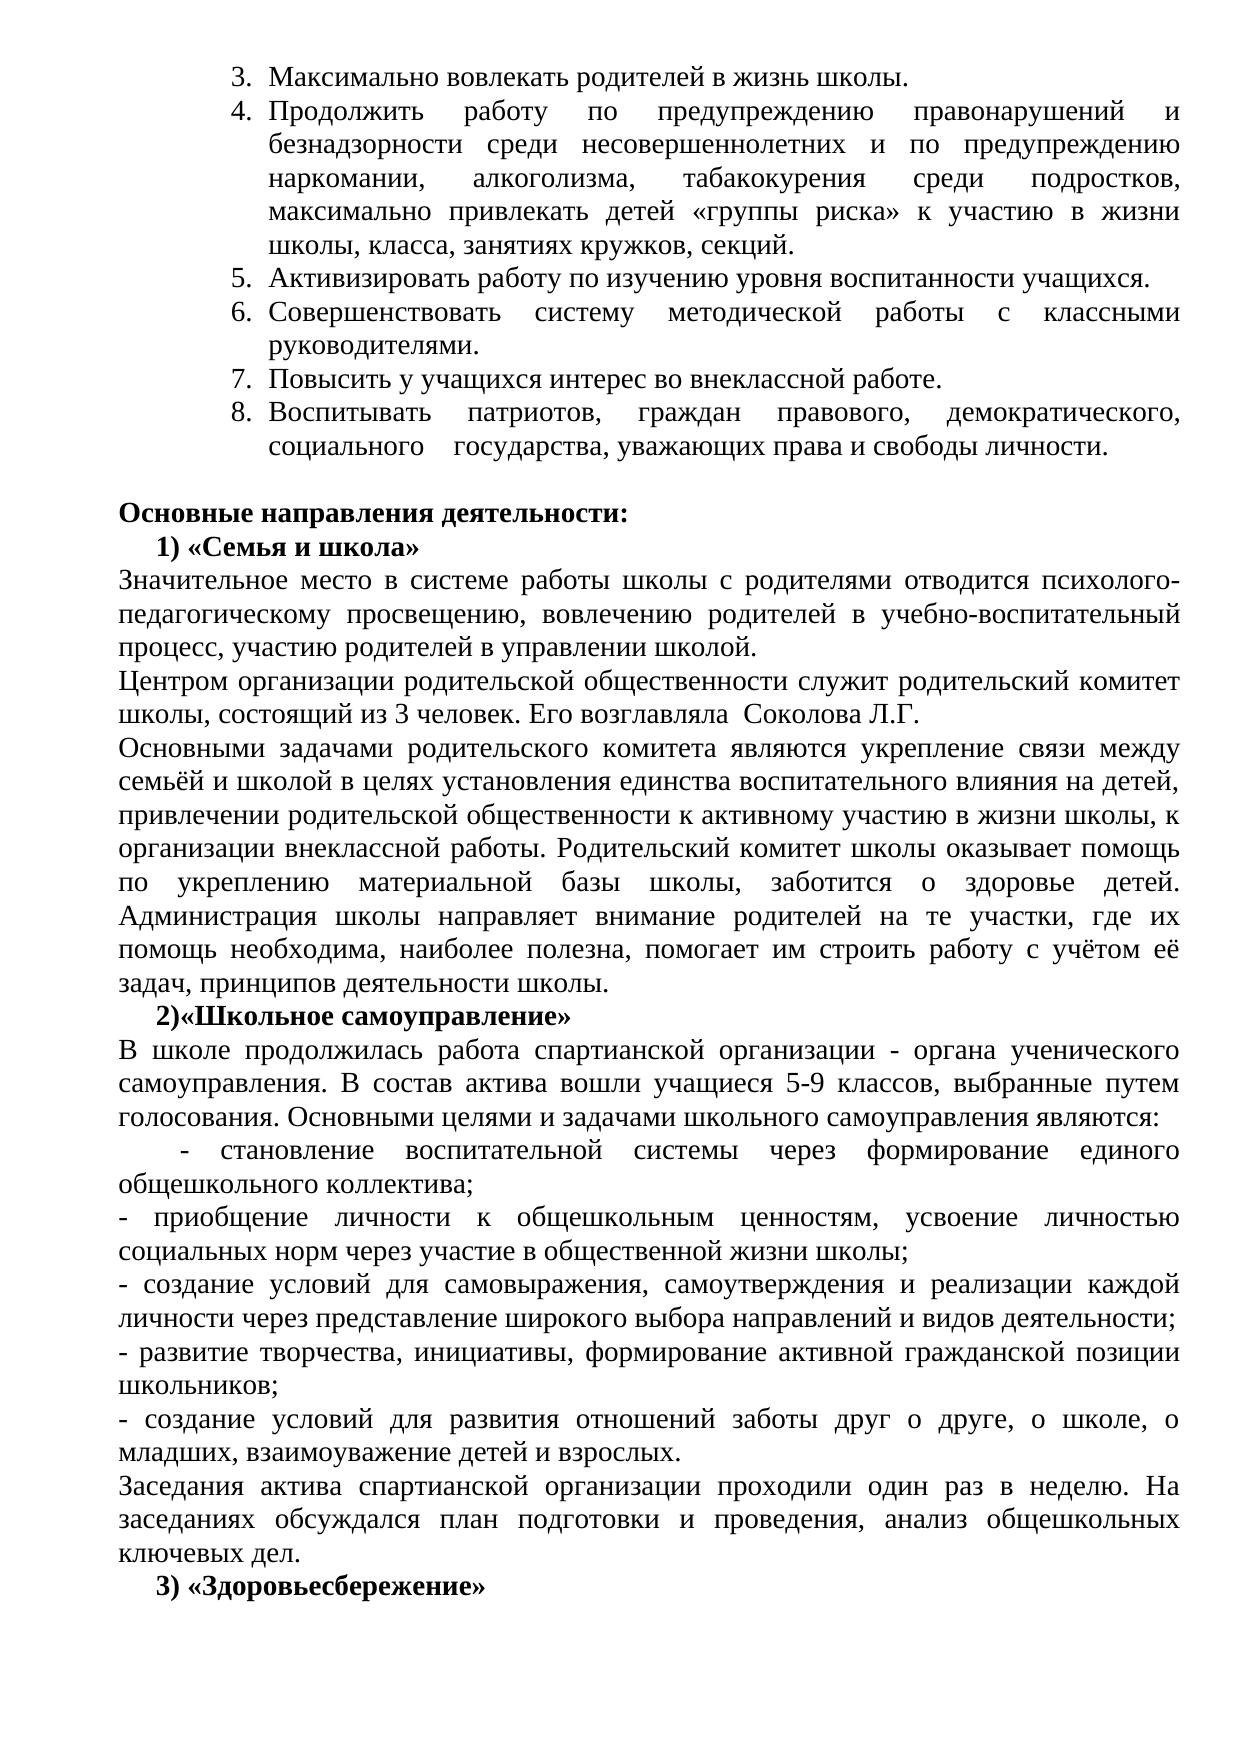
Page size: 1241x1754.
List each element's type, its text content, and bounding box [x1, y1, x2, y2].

list Совершенствовать систему методической работы с классными руководителями. [231, 294, 1181, 361]
text - приобщение личности к общешкольным ценностям, усвоение личностью социальных норм через участие в общественной жизни школы; [118, 1199, 1181, 1267]
text - создание условий для самовыражения, самоутверждения и реализации каждой личности через представление широкого выбора направлений и видов деятельности; [118, 1267, 1181, 1334]
list Максимально вовлекать родителей в жизнь школы. [231, 59, 1181, 93]
text В школе продолжилась работа спартианской организации - органа ученического самоуправления. В состав актива вошли учащиеся 5-9 классов, выбранные путем голосования. Основными целями и задачами школьного самоуправления являются: [118, 1032, 1181, 1132]
text 1) «Семья и школа» [156, 529, 1181, 562]
list Воспитывать патриотов, граждан правового, демократического, социального государства, уважающих права и свободы личности. [231, 394, 1181, 462]
text Значительное место в системе работы школы с родителями отводится психолого-педагогическому просвещению, вовлечению родителей в учебно-воспитательный процесс, участию родителей в управлении школой. [118, 562, 1181, 663]
text 2)«Школьное самоуправление» [156, 998, 1181, 1032]
text 3) «Здоровьесбережение» [156, 1568, 1181, 1602]
list Продолжить работу по предупреждению правонарушений и безнадзорности среди несовершеннолетних и по предупреждению наркомании, алкоголизма, табакокурения среди подростков, максимально привлекать детей «группы риска» к участию в жизни школы, класса, занятиях кружков, секций. [231, 93, 1181, 260]
text Заседания актива спартианской организации проходили один раз в неделю. На заседаниях обсуждался план подготовки и проведения, анализ общешкольных ключевых дел. [118, 1468, 1181, 1568]
text - создание условий для развития отношений заботы друг о друге, о школе, о младших, взаимоуважение детей и взрослых. [118, 1401, 1181, 1468]
text Основные направления деятельности: [118, 495, 1181, 529]
text Центром организации родительской общественности служит родительский комитет школы, состоящий из 3 человек. Его возглавляла Соколова Л.Г. [118, 663, 1181, 730]
text Основными задачами родительского комитета являются укрепление связи между семьёй и школой в целях установления единства воспитательного влияния на детей, привлечении родительской общественности к активному участию в жизни школы, к организации внеклассной работы. Родительский комитет школы оказывает помощь по укреплению материальной базы школы, заботится о здоровье детей. Администрация школы направляет внимание родителей на те участки, где их помощь необходима, наиболее полезна, помогает им строить работу с учётом её задач, принципов деятельности школы. [118, 730, 1181, 998]
list Повысить у учащихся интерес во внеклассной работе. [231, 361, 1181, 394]
list Активизировать работу по изучению уровня воспитанности учащихся. [231, 260, 1181, 294]
text - развитие творчества, инициативы, формирование активной гражданской позиции школьников; [118, 1334, 1181, 1401]
text - становление воспитательной системы через формирование единого общешкольного коллектива; [118, 1132, 1181, 1199]
